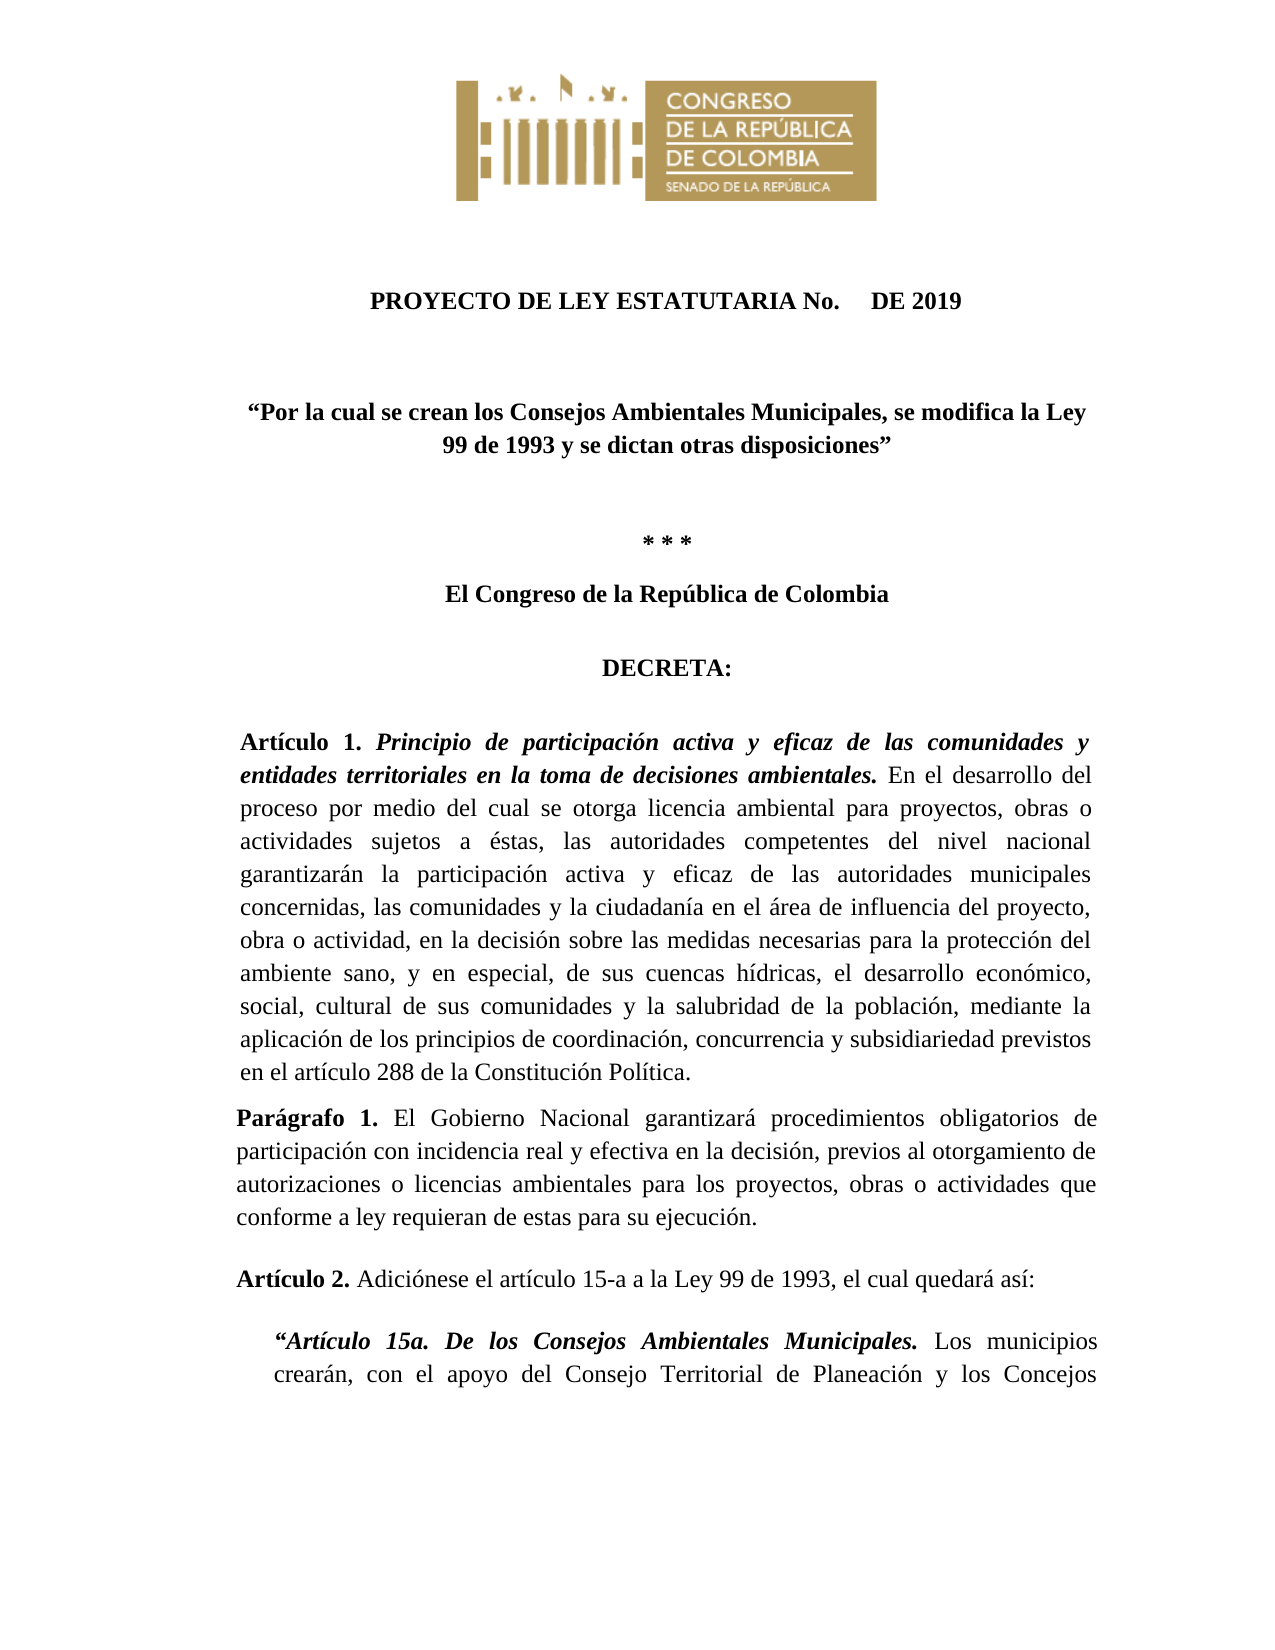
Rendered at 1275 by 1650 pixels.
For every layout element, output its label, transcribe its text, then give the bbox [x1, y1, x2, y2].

subtitle Artículo 1. Principio de participación activa y eficaz de las comunidades y entidades territoriales en la toma de decisiones ambientales. En el desarrollo del proceso por medio del cual se otorga licencia ambiental para proyectos, obras o actividades sujetos a éstas, las autoridades competentes del nivel nacional garantizarán la participación activa y eficaz de las autoridades municipales concernidas, las comunidades y la ciudadanía en el área de influencia del proyecto, obra o actividad, en la decisión sobre las medidas necesarias para la protección del ambiente sano, y en especial, de sus cuencas hídricas, el desarrollo económico, social, cultural de sus comunidades y la salubridad de la población, mediante la aplicación de los principios de coordinación, concurrencia y subsidiariedad previstos en el artículo 288 de la Constitución Política. [240, 727, 1092, 1086]
text Parágrafo 1. El Gobierno Nacional garantizará procedimientos obligatorios de participación con incidencia real y efectiva en la decisión, previos al otorgamiento de autorizaciones o licencias ambientales para los proyectos, obras o actividades que conforme a ley requieran de estas para su ejecución. [236, 1198, 1098, 1231]
text Artículo 2. Adiciónese el artículo 15-a a la Ley 99 de 1993, el cual quedará así: [236, 1264, 1098, 1293]
subtitle PROYECTO DE LEY ESTATUTARIA No. DE 2019 [240, 286, 1092, 315]
text * * * [236, 529, 1098, 558]
picture [456, 73, 878, 201]
text El Congreso de la República de Colombia [236, 579, 1098, 608]
text DECRETA: [236, 653, 1098, 682]
text “Por la cual se crean los Consejos Ambientales Municipales, se modifica la Ley 99 de 1993 y se dictan otras disposiciones” [236, 397, 1098, 459]
